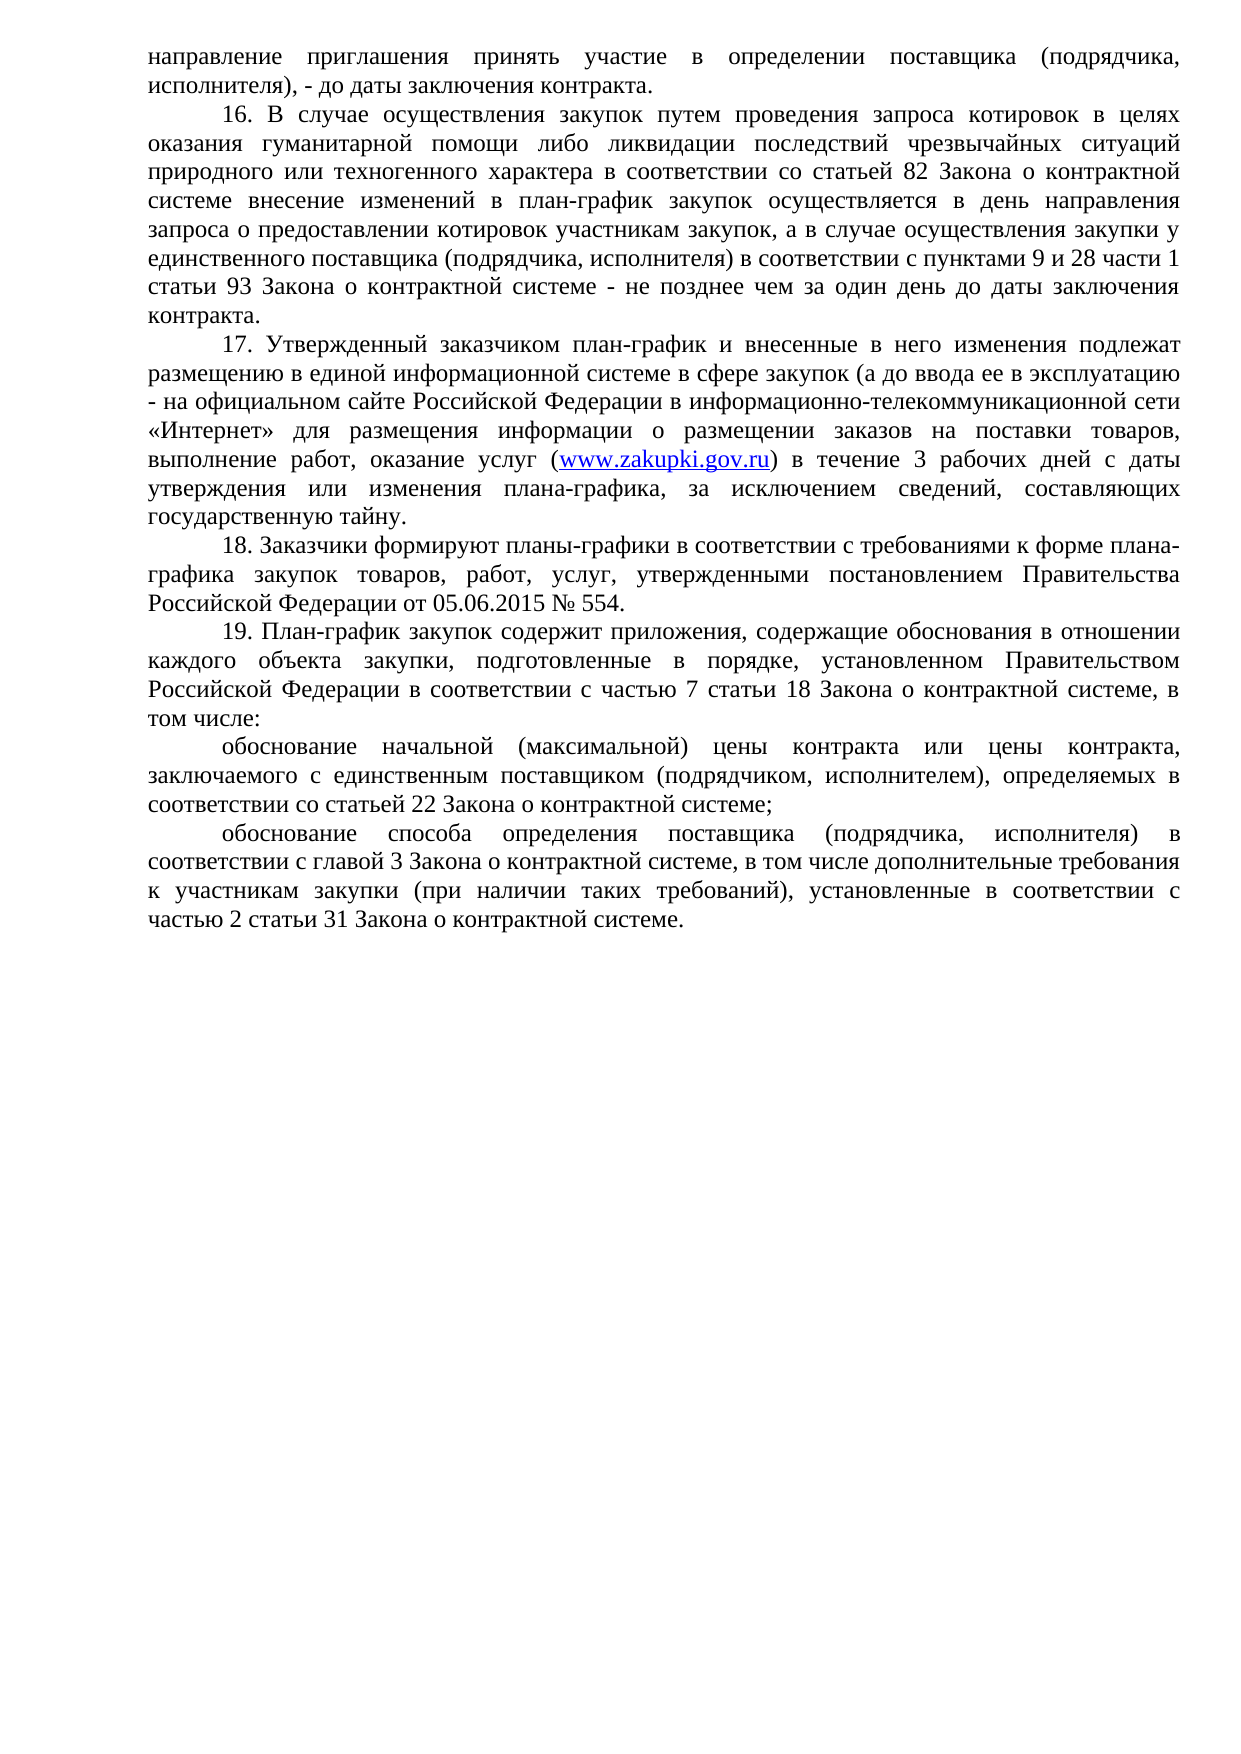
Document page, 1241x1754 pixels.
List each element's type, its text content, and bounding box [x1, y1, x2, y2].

text обоснование способа определения поставщика (подрядчика, исполнителя) в соответствии с главой 3 Закона о контрактной системе, в том числе дополнительные требования к участникам закупки (при наличии таких требований), установленные в соответствии с частью 2 статьи 31 Закона о контрактной системе. [148, 818, 1181, 933]
text обоснование начальной (максимальной) цены контракта или цены контракта, заключаемого с единственным поставщиком (подрядчиком, исполнителем), определяемых в соответствии со статьей 22 Закона о контрактной системе; [148, 731, 1181, 818]
text 19. План-график закупок содержит приложения, содержащие обоснования в отношении каждого объекта закупки, подготовленные в порядке, установленном Правительством Российской Федерации в соответствии с частью 7 статьи 18 Закона о контрактной системе, в том числе: [148, 616, 1181, 731]
text 18. Заказчики формируют планы-графики в соответствии с требованиями к форме плана-графика закупок товаров, работ, услуг, утвержденными постановлением Правительства Российской Федерации от 05.06.2015 № 554. [148, 530, 1181, 616]
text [148, 41, 1181, 99]
text 17. Утвержденный заказчиком план-график и внесенные в него изменения подлежат размещению в единой информационной системе в сфере закупок (а до ввода ее в эксплуатацию - на официальном сайте Российской Федерации в информационно-телекоммуникационной сети «Интернет» для размещения информации о размещении заказов на поставки товаров, выполнение работ, оказание услуг (www.zakupki.gov.ru) в течение 3 рабочих дней с даты утверждения или изменения плана-графика, за исключением сведений, составляющих государственную тайну. [148, 329, 1181, 530]
text 16. В случае осуществления закупок путем проведения запроса котировок в целях оказания гуманитарной помощи либо ликвидации последствий чрезвычайных ситуаций природного или техногенного характера в соответствии со статьей 82 Закона о контрактной системе внесение изменений в план-график закупок осуществляется в день направления запроса о предоставлении котировок участникам закупок, а в случае осуществления закупки у единственного поставщика (подрядчика, исполнителя) в соответствии с пунктами 9 и 28 части 1 статьи 93 Закона о контрактной системе - не позднее чем за один день до даты заключения контракта. [148, 99, 1181, 329]
